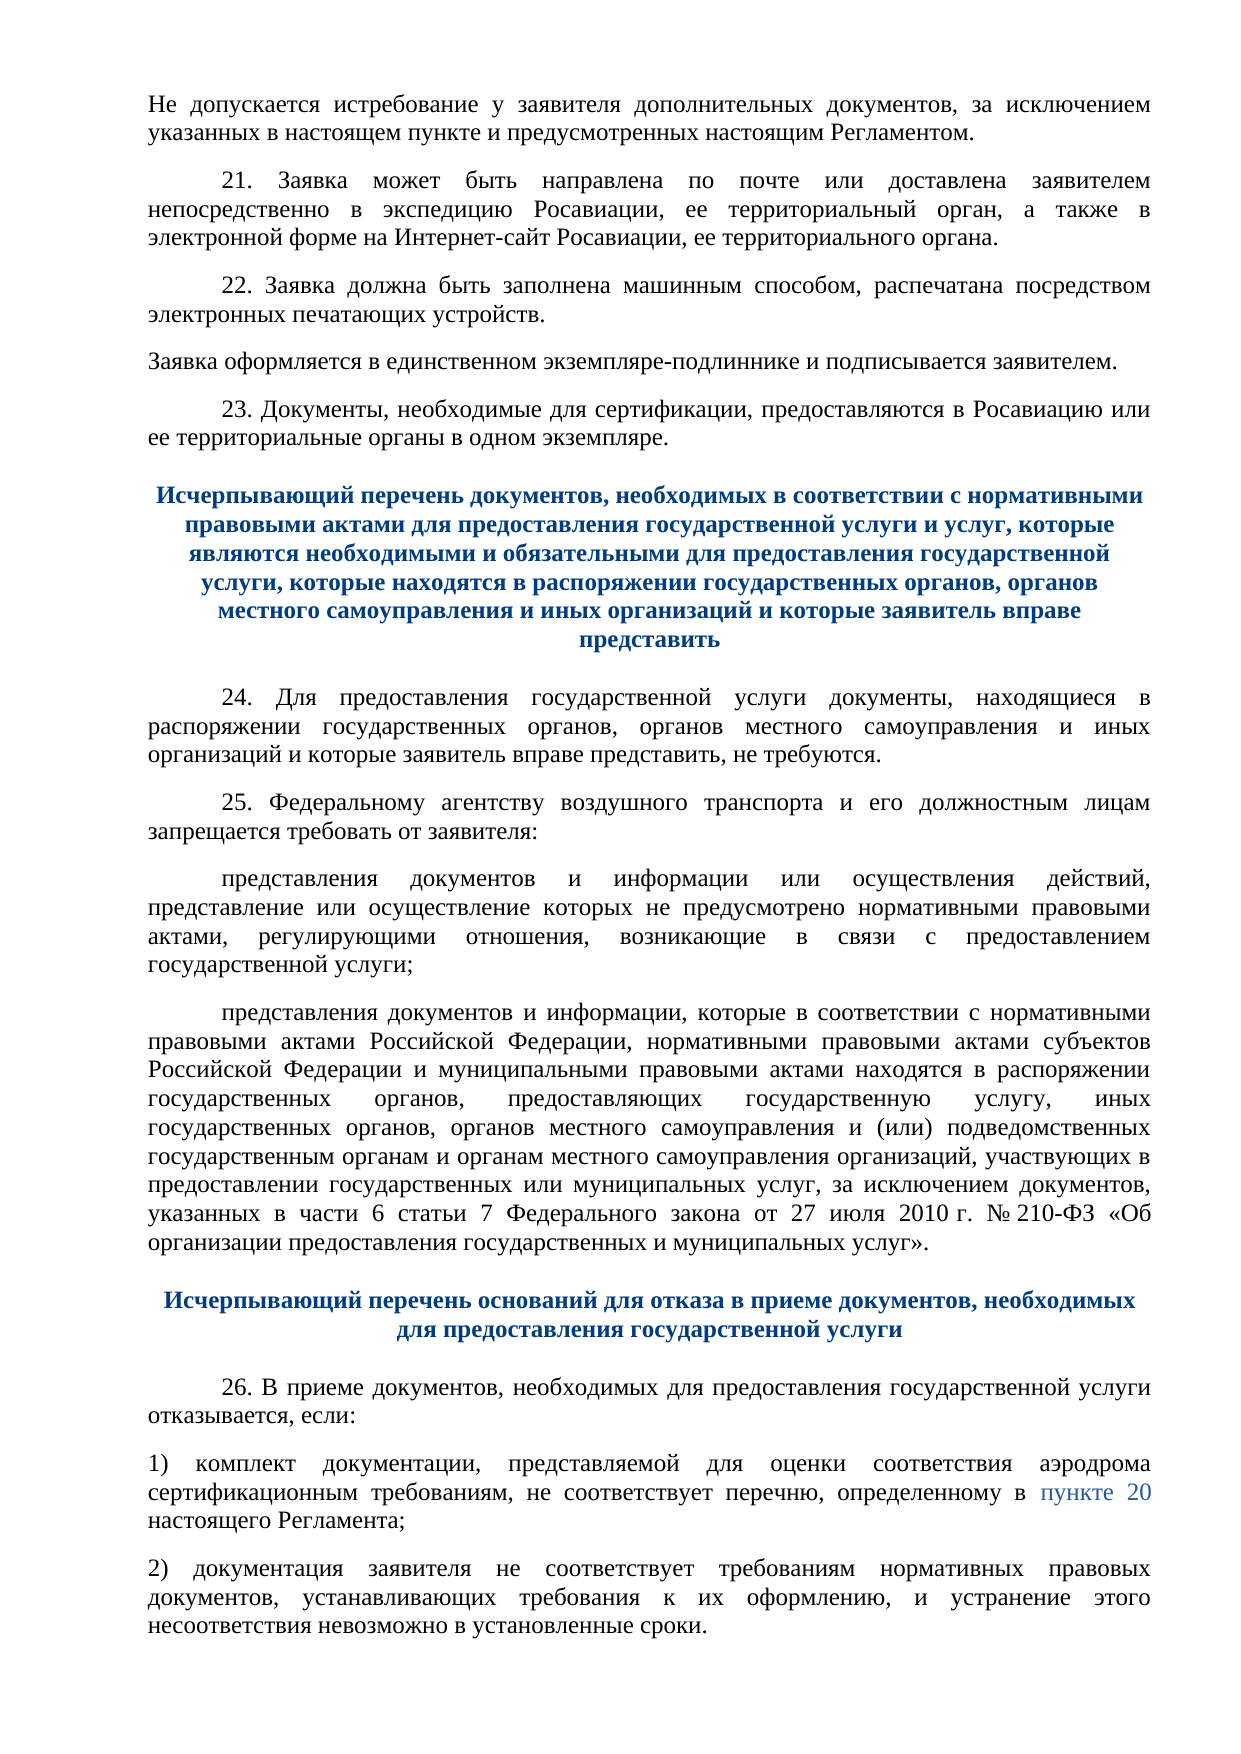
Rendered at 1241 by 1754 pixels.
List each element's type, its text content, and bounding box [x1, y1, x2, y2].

text 21. Заявка может быть направлена по почте или доставлена заявителем непосредственно в экспедицию Росавиации, ее территориальный орган, а также в электронной форме на Интернет-сайт Росавиации, ее территориального органа. [148, 165, 1152, 251]
text Исчерпывающий перечень оснований для отказа в приеме документов, необходимых для предоставления государственной услуги [148, 1285, 1152, 1342]
text 25. Федеральному агентству воздушного транспорта и его должностным лицам запрещается требовать от заявителя: [148, 787, 1152, 844]
text Исчерпывающий перечень документов, необходимых в соответствии с нормативными правовыми актами для предоставления государственной услуги и услуг, которые являются необходимыми и обязательными для предоставления государственной услуги, которые находятся в распоряжении государственных органов, органов местного самоуправления и иных организаций и которые заявитель вправе представить [148, 480, 1152, 653]
text 2) документация заявителя не соответствует требованиям нормативных правовых документов, устанавливающих требования к их оформлению, и устранение этого несоответствия невозможно в установленные сроки. [148, 1553, 1152, 1639]
text 1) комплект документации, представляемой для оценки соответствия аэродрома сертификационным требованиям, не соответствует перечню, определенному в пункте 20 настоящего Регламента; [148, 1448, 1152, 1534]
text Заявка оформляется в единственном экземпляре-подлиннике и подписывается заявителем. [148, 346, 1152, 375]
text 23. Документы, необходимые для сертификации, предоставляются в Росавиацию или ее территориальные органы в одном экземпляре. [148, 394, 1152, 451]
text представления документов и информации или осуществления действий, представление или осуществление которых не предусмотрено нормативными правовыми актами, регулирующими отношения, возникающие в связи с предоставлением государственной услуги; [148, 863, 1152, 978]
text представления документов и информации, которые в соответствии с нормативными правовыми актами Российской Федерации, нормативными правовыми актами субъектов Российской Федерации и муниципальными правовыми актами находятся в распоряжении государственных органов, предоставляющих государственную услугу, иных государственных органов, органов местного самоуправления и (или) подведомственных государственным органам и органам местного самоуправления организаций, участвующих в предоставлении государственных или муниципальных услуг, за исключением документов, указанных в части 6 статьи 7 Федерального закона от 27 июля 2010 г. № 210-ФЗ «Об организации предоставления государственных и муниципальных услуг». [148, 997, 1152, 1256]
text 22. Заявка должна быть заполнена машинным способом, распечатана посредством электронных печатающих устройств. [148, 270, 1152, 327]
text 24. Для предоставления государственной услуги документы, находящиеся в распоряжении государственных органов, органов местного самоуправления и иных организаций и которые заявитель вправе представить, не требуются. [148, 682, 1152, 768]
text Не допускается истребование у заявителя дополнительных документов, за исключением указанных в настоящем пункте и предусмотренных настоящим Регламентом. [148, 89, 1152, 146]
text 26. В приеме документов, необходимых для предоставления государственной услуги отказывается, если: [148, 1372, 1152, 1429]
